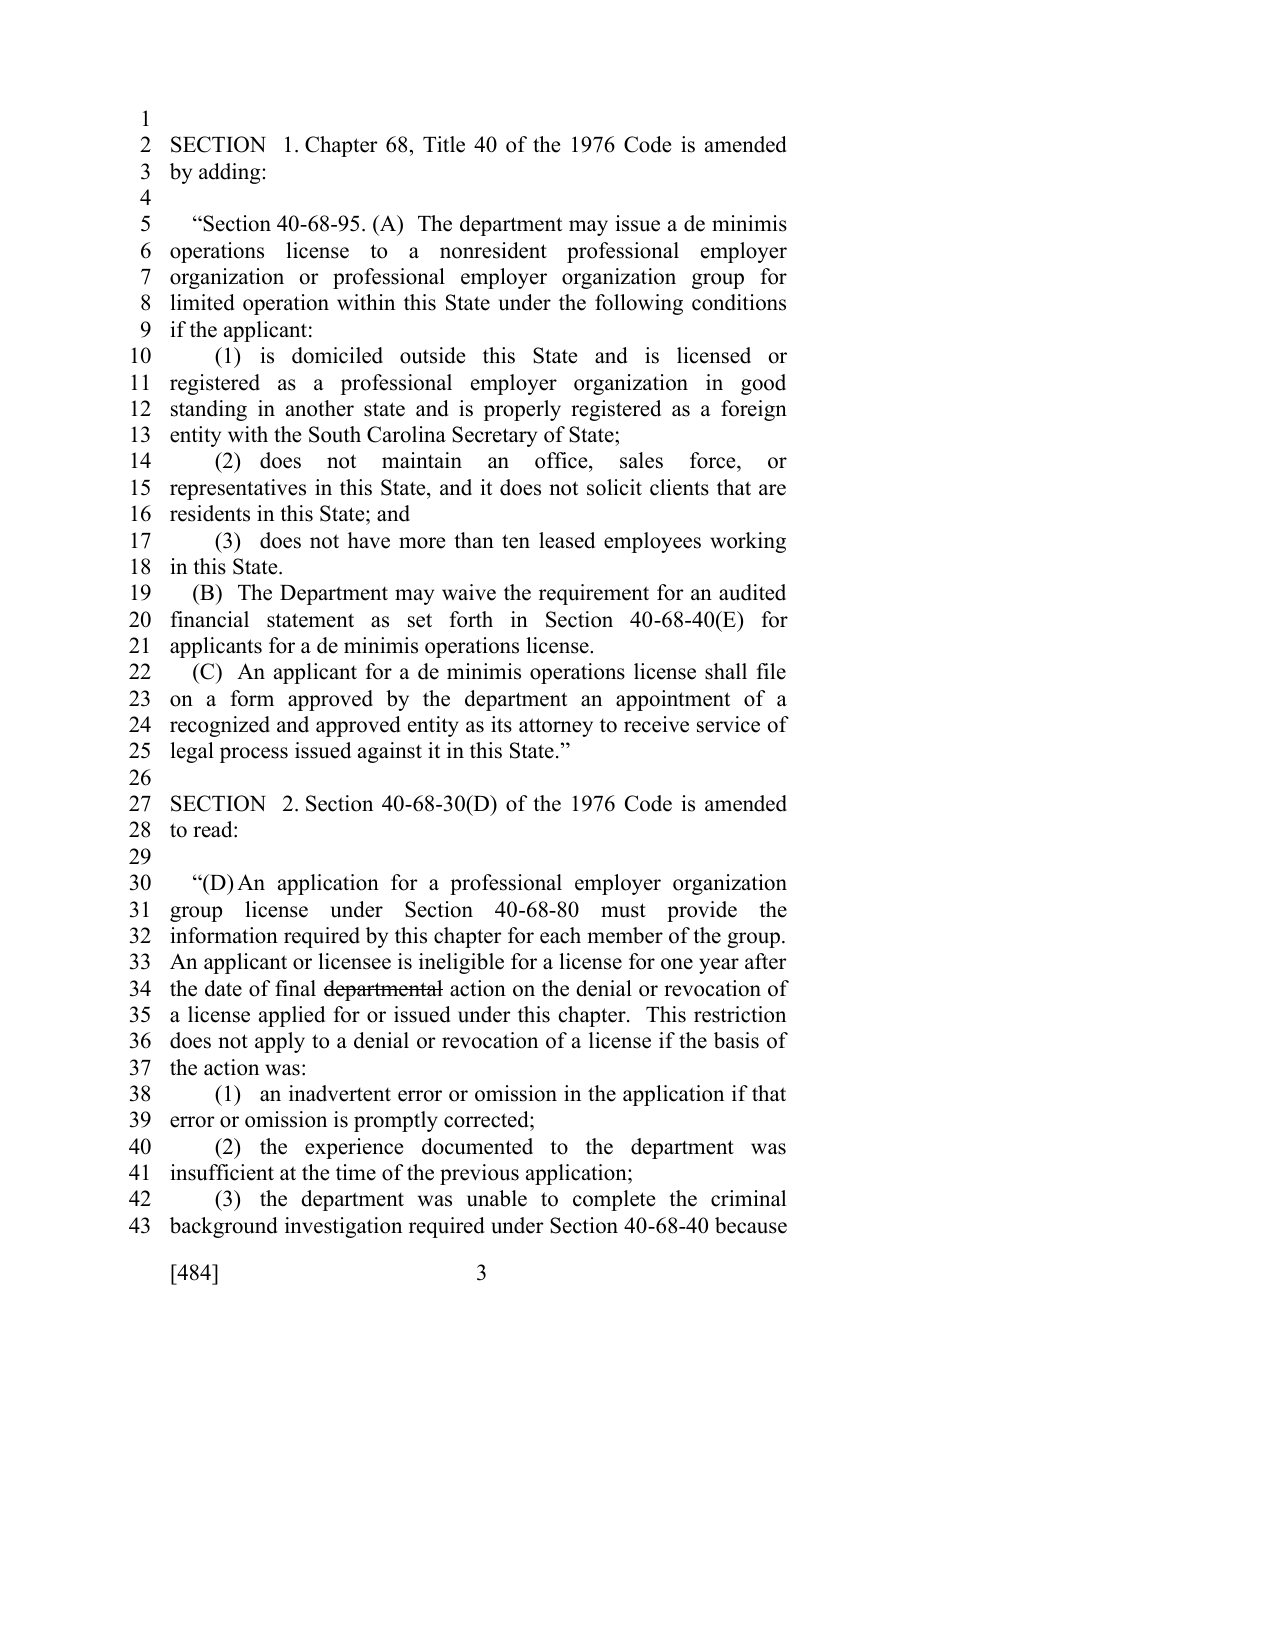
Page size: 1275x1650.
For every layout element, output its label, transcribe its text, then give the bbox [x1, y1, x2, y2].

text “(D) An application for a professional employer organization group license under Section 40-68-80 must provide the information required by this chapter for each member of the group. An applicant or licensee is ineligible for a license for one year after the date of final departmental action on the denial or revocation of a license applied for or issued under this chapter. This restriction does not apply to a denial or revocation of a license if the basis of the action was: [169, 869, 787, 1080]
text SECTION 2. Section 40-68-30(D) of the 1976 Code is amended to read: [169, 790, 787, 843]
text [169, 1186, 787, 1238]
text (B) The Department may waive the requirement for an audited financial statement as set forth in Section 40-68-40(E) for applicants for a de minimis operations license. [169, 579, 787, 658]
text (2) the experience documented to the department was insufficient at the time of the previous application; [169, 1133, 787, 1186]
text (1) an inadvertent error or omission in the application if that error or omission is promptly corrected; [169, 1080, 787, 1133]
text (3) does not have more than ten leased employees working in this State. [169, 527, 787, 579]
text SECTION 1. Chapter 68, Title 40 of the 1976 Code is amended by adding: [169, 131, 787, 184]
text “Section 40-68-95. (A) The department may issue a de minimis operations license to a nonresident professional employer organization or professional employer organization group for limited operation within this State under the following conditions if the applicant: [169, 210, 787, 342]
text (2) does not maintain an office, sales force, or representatives in this State, and it does not solicit clients that are residents in this State; and [169, 448, 787, 527]
text (1) is domiciled outside this State and is licensed or registered as a professional employer organization in good standing in another state and is properly registered as a foreign entity with the South Carolina Secretary of State; [169, 342, 787, 448]
text (C) An applicant for a de minimis operations license shall file on a form approved by the department an appointment of a recognized and approved entity as its attorney to receive service of legal process issued against it in this State.” [169, 658, 787, 764]
